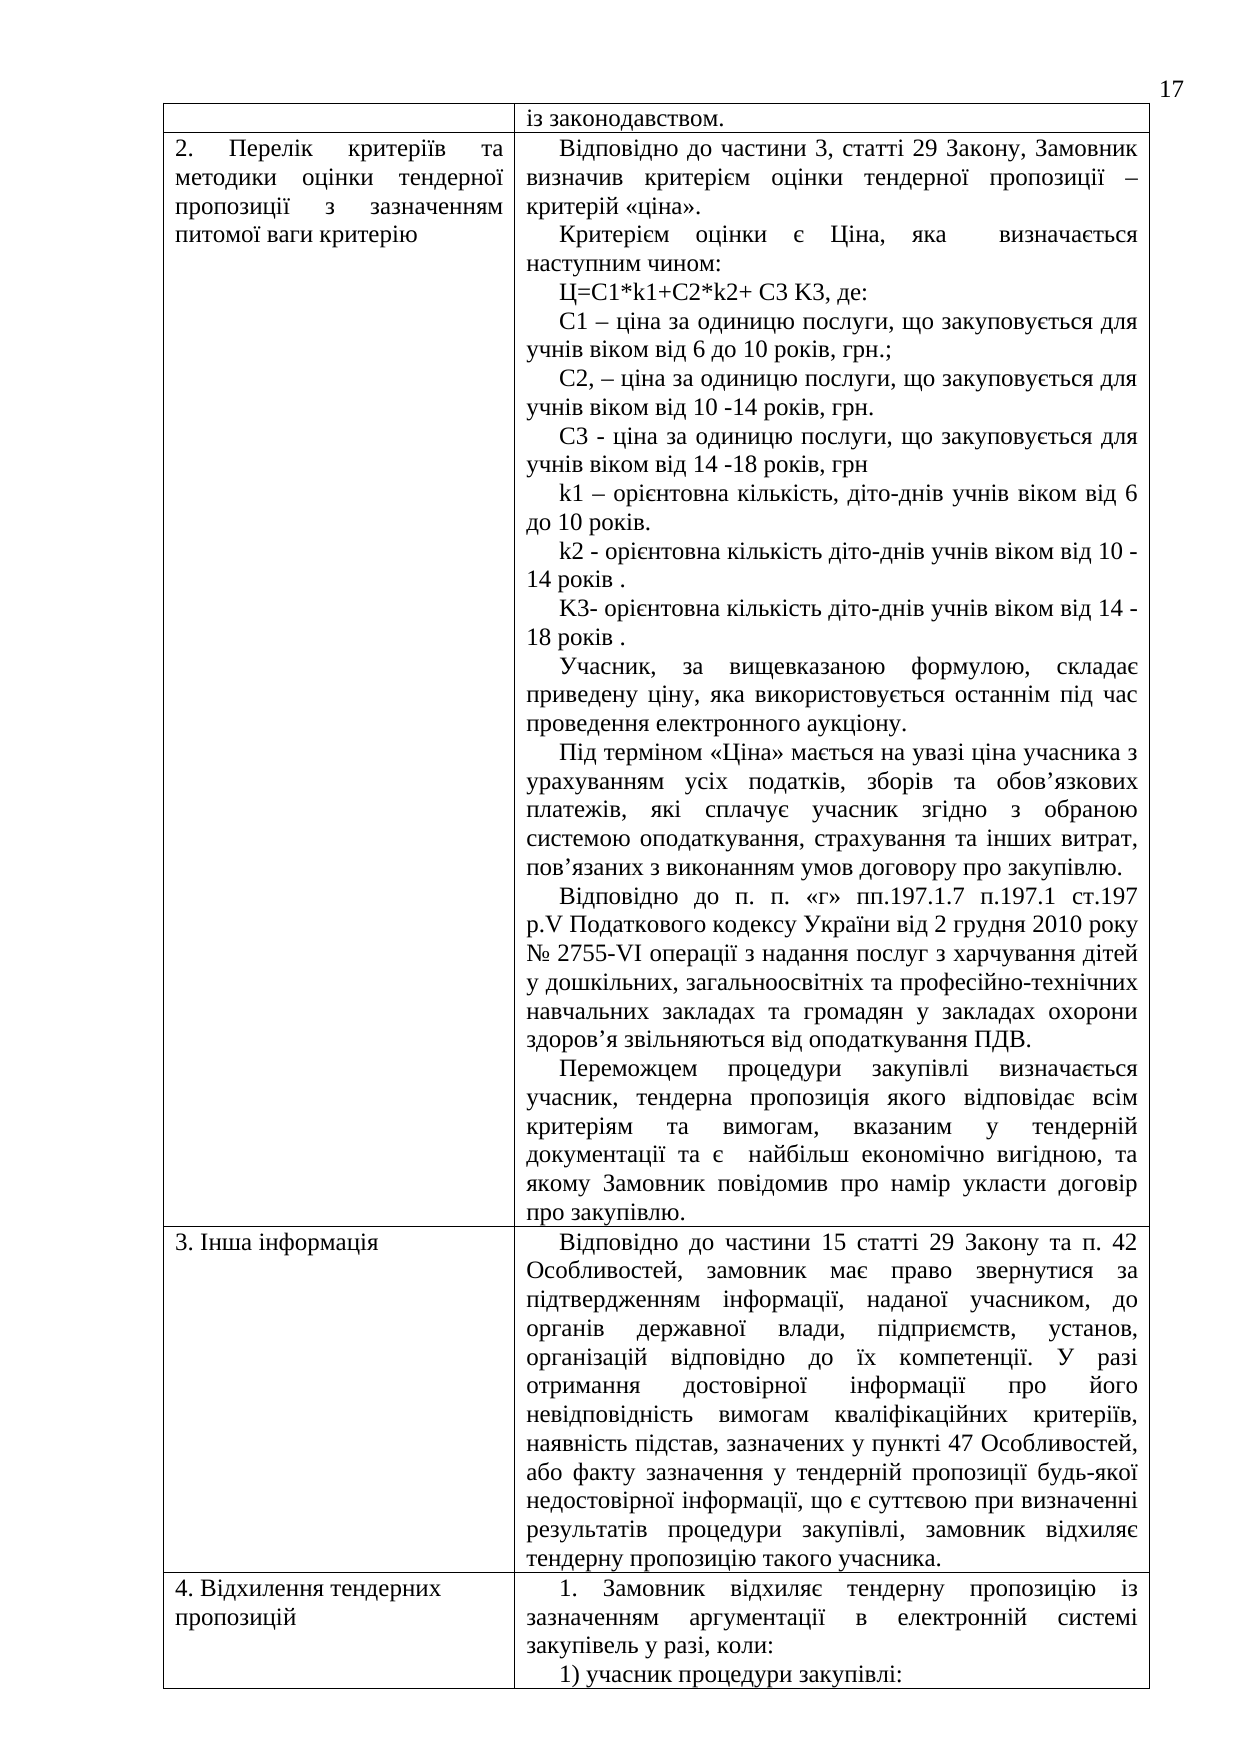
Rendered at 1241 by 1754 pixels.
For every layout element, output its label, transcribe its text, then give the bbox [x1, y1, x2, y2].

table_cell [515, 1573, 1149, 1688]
table_cell Відповідно до частини 3, статті 29 Закону, Замовник визначив критерієм оцінки тендерної пропозиції – критерій «ціна». Критерієм оцінки є Ціна, яка визначається наступним чином: Ц=С1*k1+С2*k2+ С3 K3, де: С1 – ціна за одиницю послуги, що закуповується для учнів віком від 6 до 10 років, грн.; С2, – ціна за одиницю послуги, що закуповується для учнів віком від 10 -14 років, грн. С3 - ціна за одиницю послуги, що закуповується для учнів віком від 14 -18 років, грн k1 – орієнтовна кількість, діто-днів учнів віком від 6 до 10 років. k2 - орієнтовна кількість діто-днів учнів віком від 10 -14 років . K3- орієнтовна кількість діто-днів учнів віком від 14 -18 років . Учасник, за вищевказаною формулою, складає приведену ціну, яка використовується останнім під час проведення електронного аукціону. Під терміном «Ціна» мається на увазі ціна учасника з урахуванням усіх податків, зборів та обов’язкових платежів, які сплачує учасник згідно з обраною системою оподаткування, страхування та інших витрат, пов’язаних з виконанням умов договору про закупівлю. Відповідно до п. п. «г» пп.197.1.7 п.197.1 ст.197 р.V Податкового кодексу України від 2 грудня 2010 року № 2755-VI операції з надання послуг з харчування дітей у дошкільних, загальноосвітніх та професійно-технічних навчальних закладах та громадян у закладах охорони здоров’я звільняються від оподаткування ПДВ. Переможцем процедури закупівлі визначається учасник, тендерна пропозиція якого відповідає всім критеріям та вимогам, вказаним у тендерній документації та є найбільш економічно вигідною, та якому Замовник повідомив про намір укласти договір про закупівлю. [515, 133, 1149, 1226]
table_cell 2. Перелік критеріїв та методики оцінки тендерної пропозиції з зазначенням питомої ваги критерію [164, 133, 514, 1226]
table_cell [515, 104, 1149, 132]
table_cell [164, 104, 514, 132]
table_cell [164, 1573, 514, 1688]
table_cell 3. Інша інформація [164, 1227, 514, 1572]
table_cell Відповідно до частини 15 статті 29 Закону та п. 42 Особливостей, замовник має право звернутися за підтвердженням інформації, наданої учасником, до органів державної влади, підприємств, установ, організацій відповідно до їх компетенції. У разі отримання достовірної інформації про його невідповідність вимогам кваліфікаційних критеріїв, наявність підстав, зазначених у пункті 47 Особливостей, або факту зазначення у тендерній пропозиції будь-якої недостовірної інформації, що є суттєвою при визначенні результатів процедури закупівлі, замовник відхиляє тендерну пропозицію такого учасника. [515, 1227, 1149, 1572]
